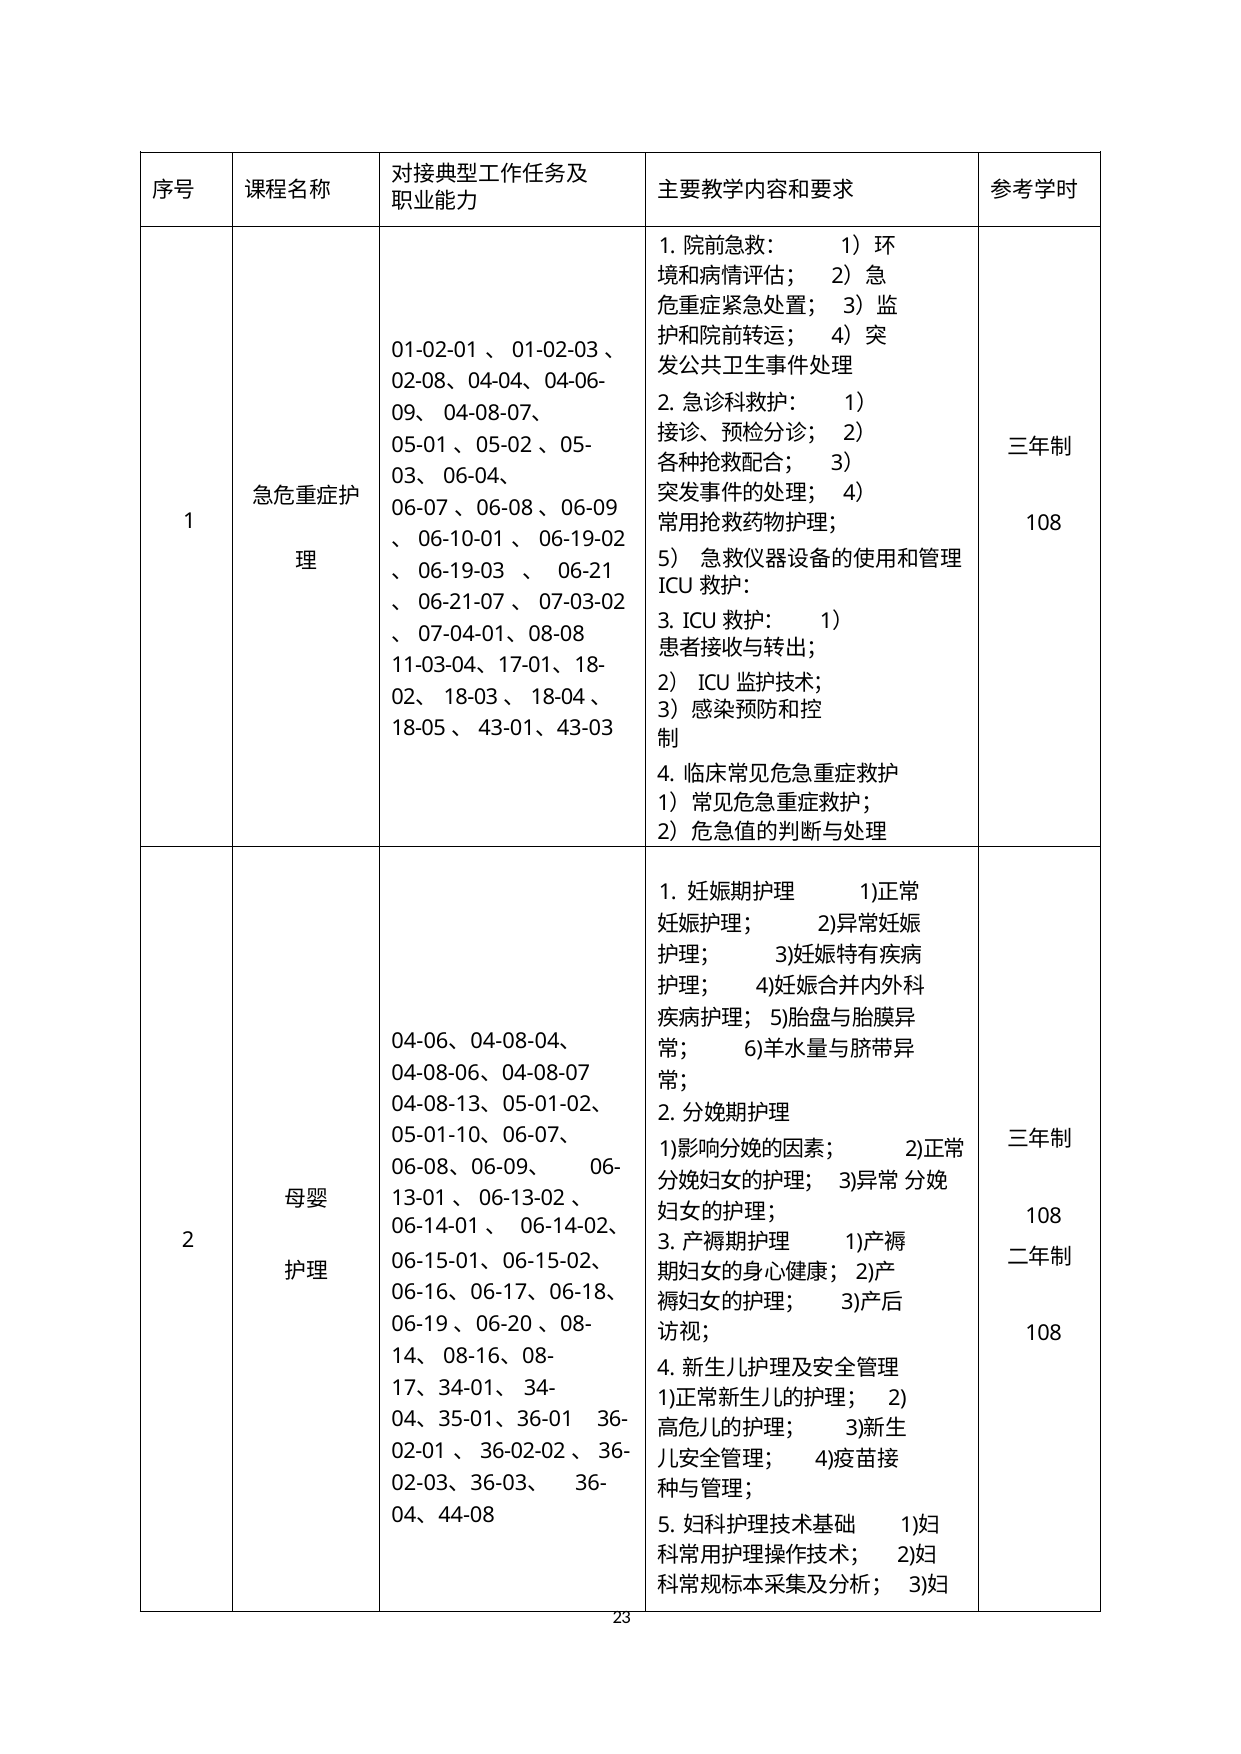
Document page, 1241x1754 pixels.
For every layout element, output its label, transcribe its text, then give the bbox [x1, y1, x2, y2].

table_cell 三年制 108 [979, 227, 1100, 846]
table_header 主要教学内容和要求 [646, 153, 978, 226]
table_cell 急危重症护 理 [233, 227, 379, 846]
table_cell 2 [141, 847, 232, 1611]
table_header 课程名称 [233, 153, 379, 226]
table_cell 1 [141, 227, 232, 846]
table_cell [380, 847, 645, 1611]
table_cell 01-02-01 、 01-02-03 、 02-08、04-04、04-06-09、 04-08-07、 05-01 、05-02 、05-03、 06-04、 06-07 、06-08 、06-09 、 06-10-01 、 06-19-02 、 06-19-03 、 06-21 、 06-21-07 、 07-03-02 、 07-04-01、08-08 11-03-04、17-01、18-02、 18-03 、 18-04 、 18-05 、 43-01、43-03 [380, 227, 645, 846]
table_cell 1. 院前急救： 1）环境和病情评估； 2）急危重症紧急处置； 3）监护和院前转运； 4）突发公共卫生事件处理 2. 急诊科救护： 1）接诊、预检分诊； 2）各种抢救配合； 3）突发事件的处理； 4）常用抢救药物护理； 5） 急救仪器设备的使用和管理 ICU 救护： 3. ICU 救护： 1）患者接收与转出； 2） ICU 监护技术； 3）感染预防和控制 4. 临床常见危急重症救护 1）常见危急重症救护； 2）危急值的判断与处理 [646, 227, 978, 846]
table_header 参考学时 [979, 153, 1100, 226]
table_cell 三年制 108 二年制 108 [979, 847, 1100, 1611]
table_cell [646, 847, 978, 1611]
table_header 对接典型工作任务及 职业能力 [380, 153, 645, 226]
table_header 序号 [141, 153, 232, 226]
table_cell 母婴 护理 [233, 847, 379, 1611]
